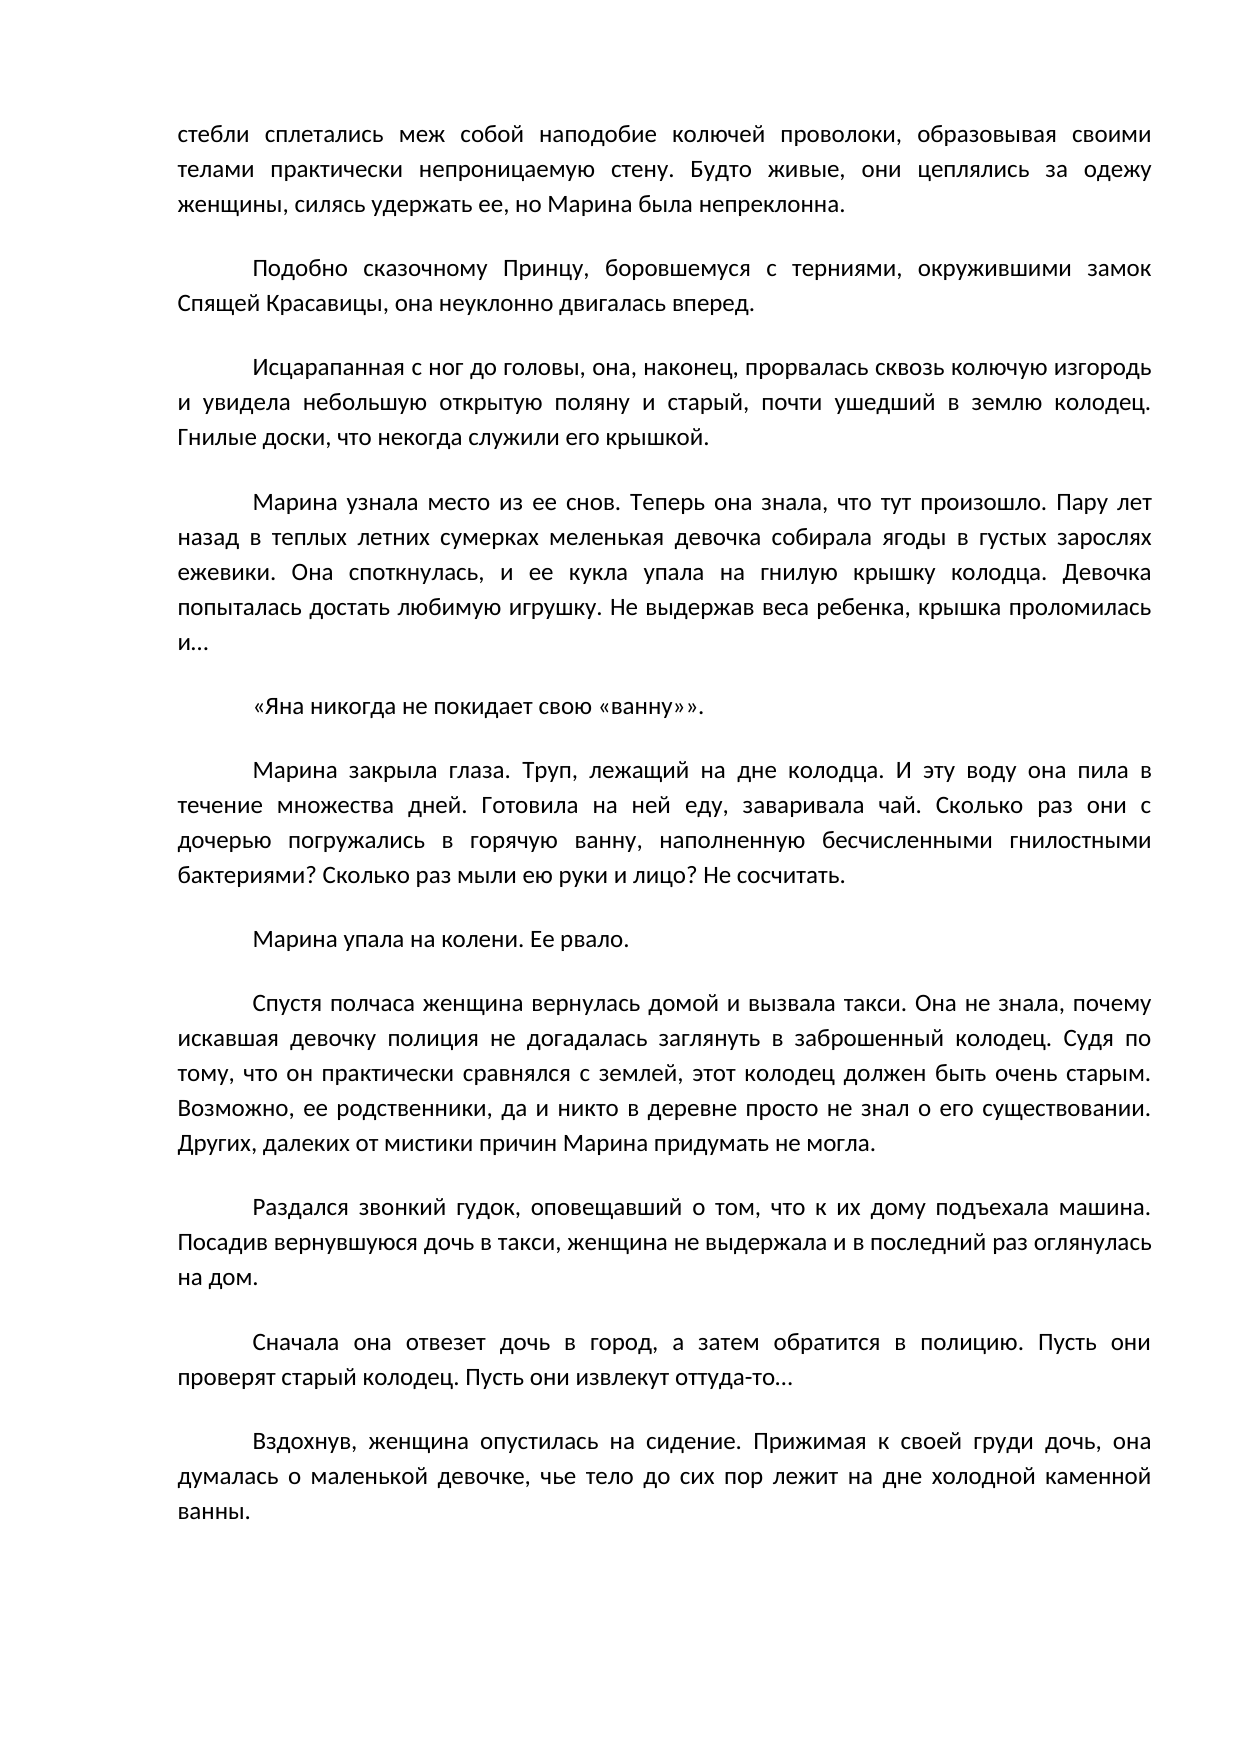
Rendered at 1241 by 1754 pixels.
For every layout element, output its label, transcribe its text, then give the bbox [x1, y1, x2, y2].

text «Яна никогда не покидает свою «ванну»». [177, 690, 1152, 720]
text Спустя полчаса женщина вернулась домой и вызвала такси. Она не знала, почему искавшая девочку полиция не догадалась заглянуть в заброшенный колодец. Судя по тому, что он практически сравнялся с землей, этот колодец должен быть очень старым. Возможно, ее родственники, да и никто в деревне просто не знал о его существовании. Других, далеких от мистики причин Марина придумать не могла. [177, 987, 1152, 1158]
text Марина закрыла глаза. Труп, лежащий на дне колодца. И эту воду она пила в течение множества дней. Готовила на ней еду, заваривала чай. Сколько раз они с дочерью погружались в горячую ванну, наполненную бесчисленными гнилостными бактериями? Сколько раз мыли ею руки и лицо? Не сосчитать. [177, 754, 1152, 889]
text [177, 118, 1152, 219]
text Раздался звонкий гудок, оповещавший о том, что к их дому подъехала машина. Посадив вернувшуюся дочь в такси, женщина не выдержала и в последний раз оглянулась на дом. [177, 1191, 1152, 1292]
text Исцарапанная с ног до головы, она, наконец, прорвалась сквозь колючую изгородь и увидела небольшую открытую поляну и старый, почти ушедший в землю колодец. Гнилые доски, что некогда служили его крышкой. [177, 351, 1152, 452]
text Подобно сказочному Принцу, боровшемуся с терниями, окружившими замок Спящей Красавицы, она неуклонно двигалась вперед. [177, 252, 1152, 318]
text Вздохнув, женщина опустилась на сидение. Прижимая к своей груди дочь, она думалась о маленькой девочке, чье тело до сих пор лежит на дне холодной каменной ванны. [177, 1425, 1152, 1525]
text Марина узнала место из ее снов. Теперь она знала, что тут произошло. Пару лет назад в теплых летних сумерках меленькая девочка собирала ягоды в густых зарослях ежевики. Она споткнулась, и ее кукла упала на гнилую крышку колодца. Девочка попыталась достать любимую игрушку. Не выдержав веса ребенка, крышка проломилась и… [177, 486, 1152, 656]
text Сначала она отвезет дочь в город, а затем обратится в полицию. Пусть они проверят старый колодец. Пусть они извлекут оттуда-то… [177, 1326, 1152, 1391]
text Марина упала на колени. Ее рвало. [177, 923, 1152, 954]
